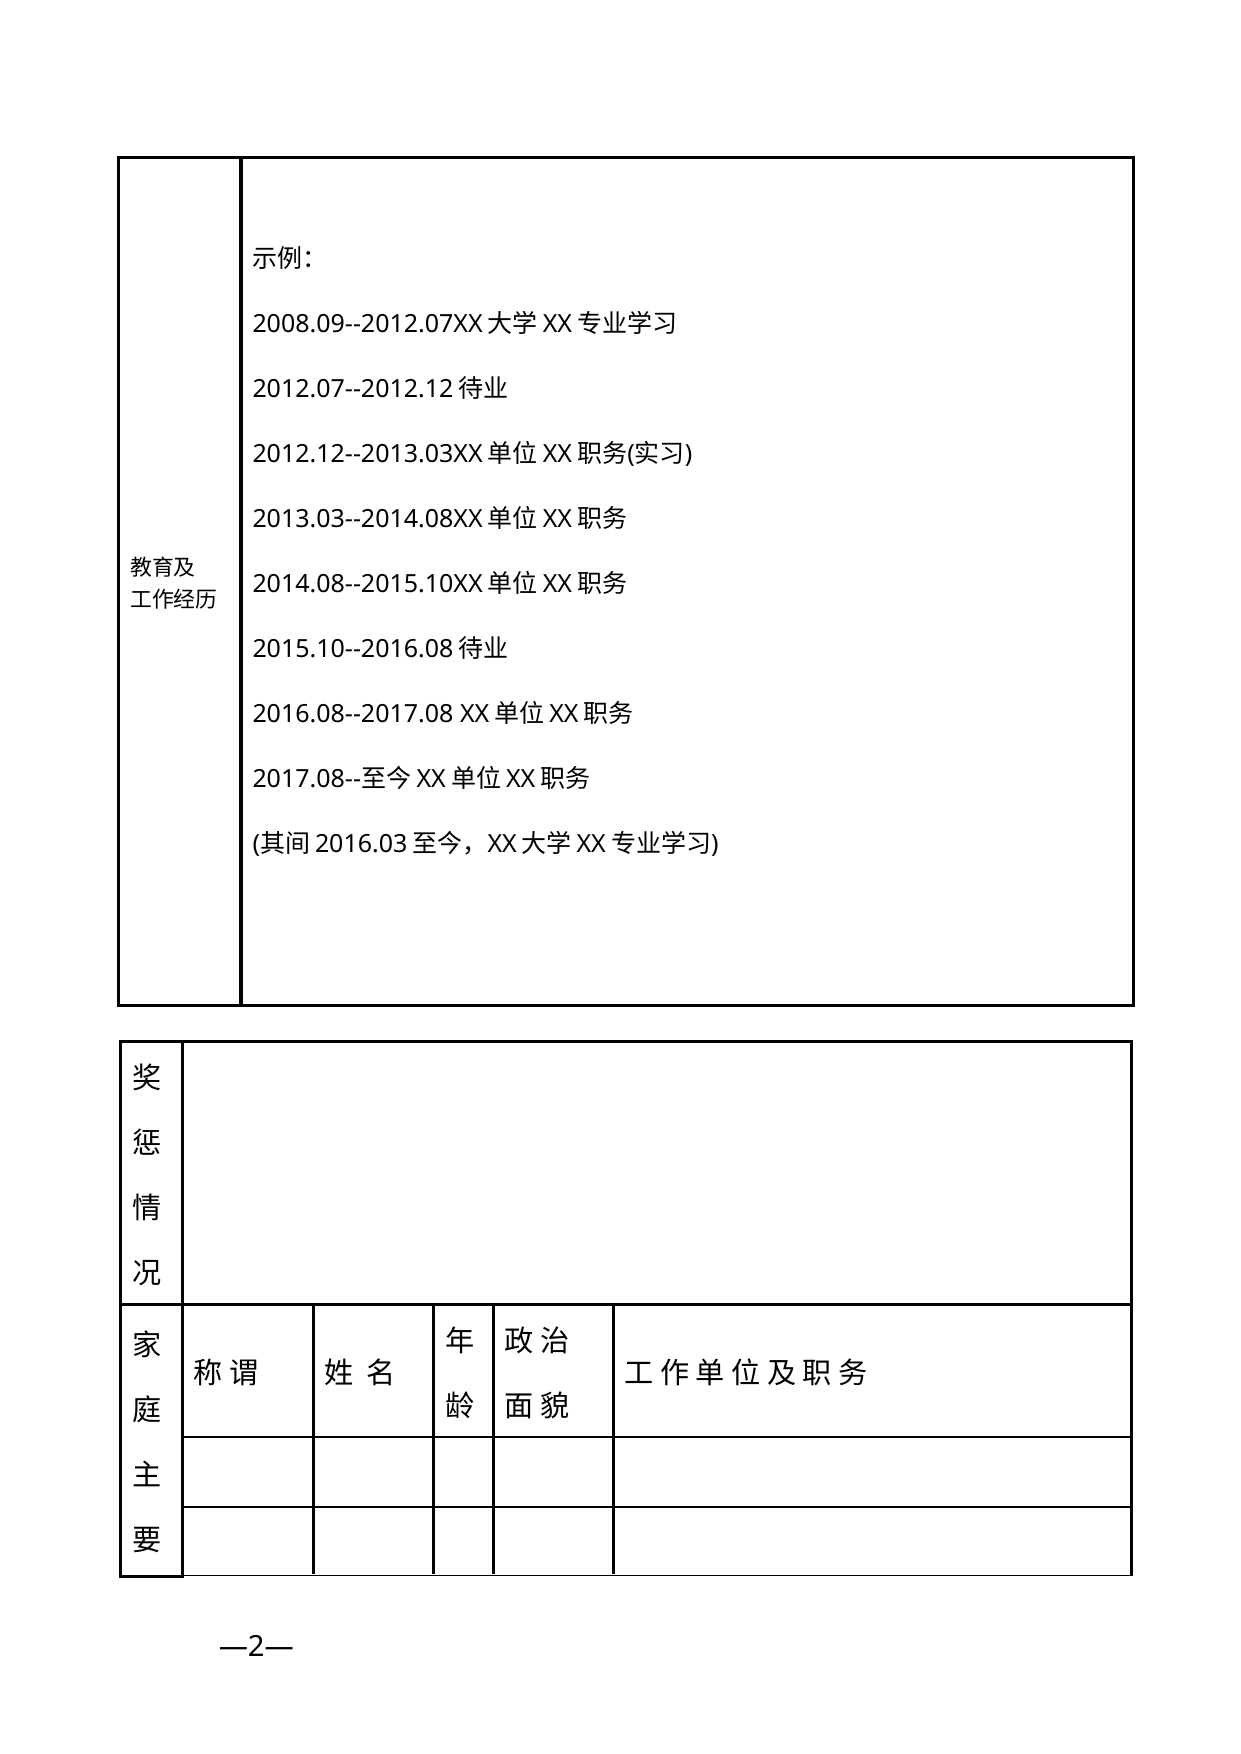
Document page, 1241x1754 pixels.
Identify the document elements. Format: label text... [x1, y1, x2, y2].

table_cell 称 谓 [184, 1306, 312, 1436]
table_cell [495, 1508, 612, 1574]
table_cell [315, 1438, 432, 1506]
table_cell 示例： 2008.09--2012.07XX大学XX专业学习 2012.07--2012.12待业 2012.12--2013.03XX单位XX职务(实习) 2013.03--2014.08XX单位XX职务 2014.08--2015.10XX单位XX职务 2015.10--2016.08待业 2016.08--2017.08 XX单位XX职务 2017.08--至今 XX单位XX职务 (其间2016.03至今，XX大学XX专业学习) [243, 159, 1132, 1004]
table_cell [184, 1438, 312, 1506]
table_cell [435, 1508, 492, 1574]
table_cell 教育及 工作经历 [120, 159, 239, 1004]
table_header 奖 惩 情 况 [122, 1043, 181, 1303]
table_cell 工 作 单 位 及 职 务 [615, 1306, 1130, 1436]
table_cell [615, 1438, 1130, 1506]
table_cell 年龄 [435, 1306, 492, 1436]
table_cell 家 庭 主 要 成 员 及 重 要 社 会 关 系 [122, 1306, 181, 1574]
table_cell [435, 1438, 492, 1506]
table_header [184, 1043, 1130, 1303]
table_cell [615, 1508, 1130, 1574]
table_cell 姓 名 [315, 1306, 432, 1436]
table_cell 政 治 面 貌 [495, 1306, 612, 1436]
table_cell [495, 1438, 612, 1506]
table_cell [184, 1508, 312, 1574]
table_cell [315, 1508, 432, 1574]
